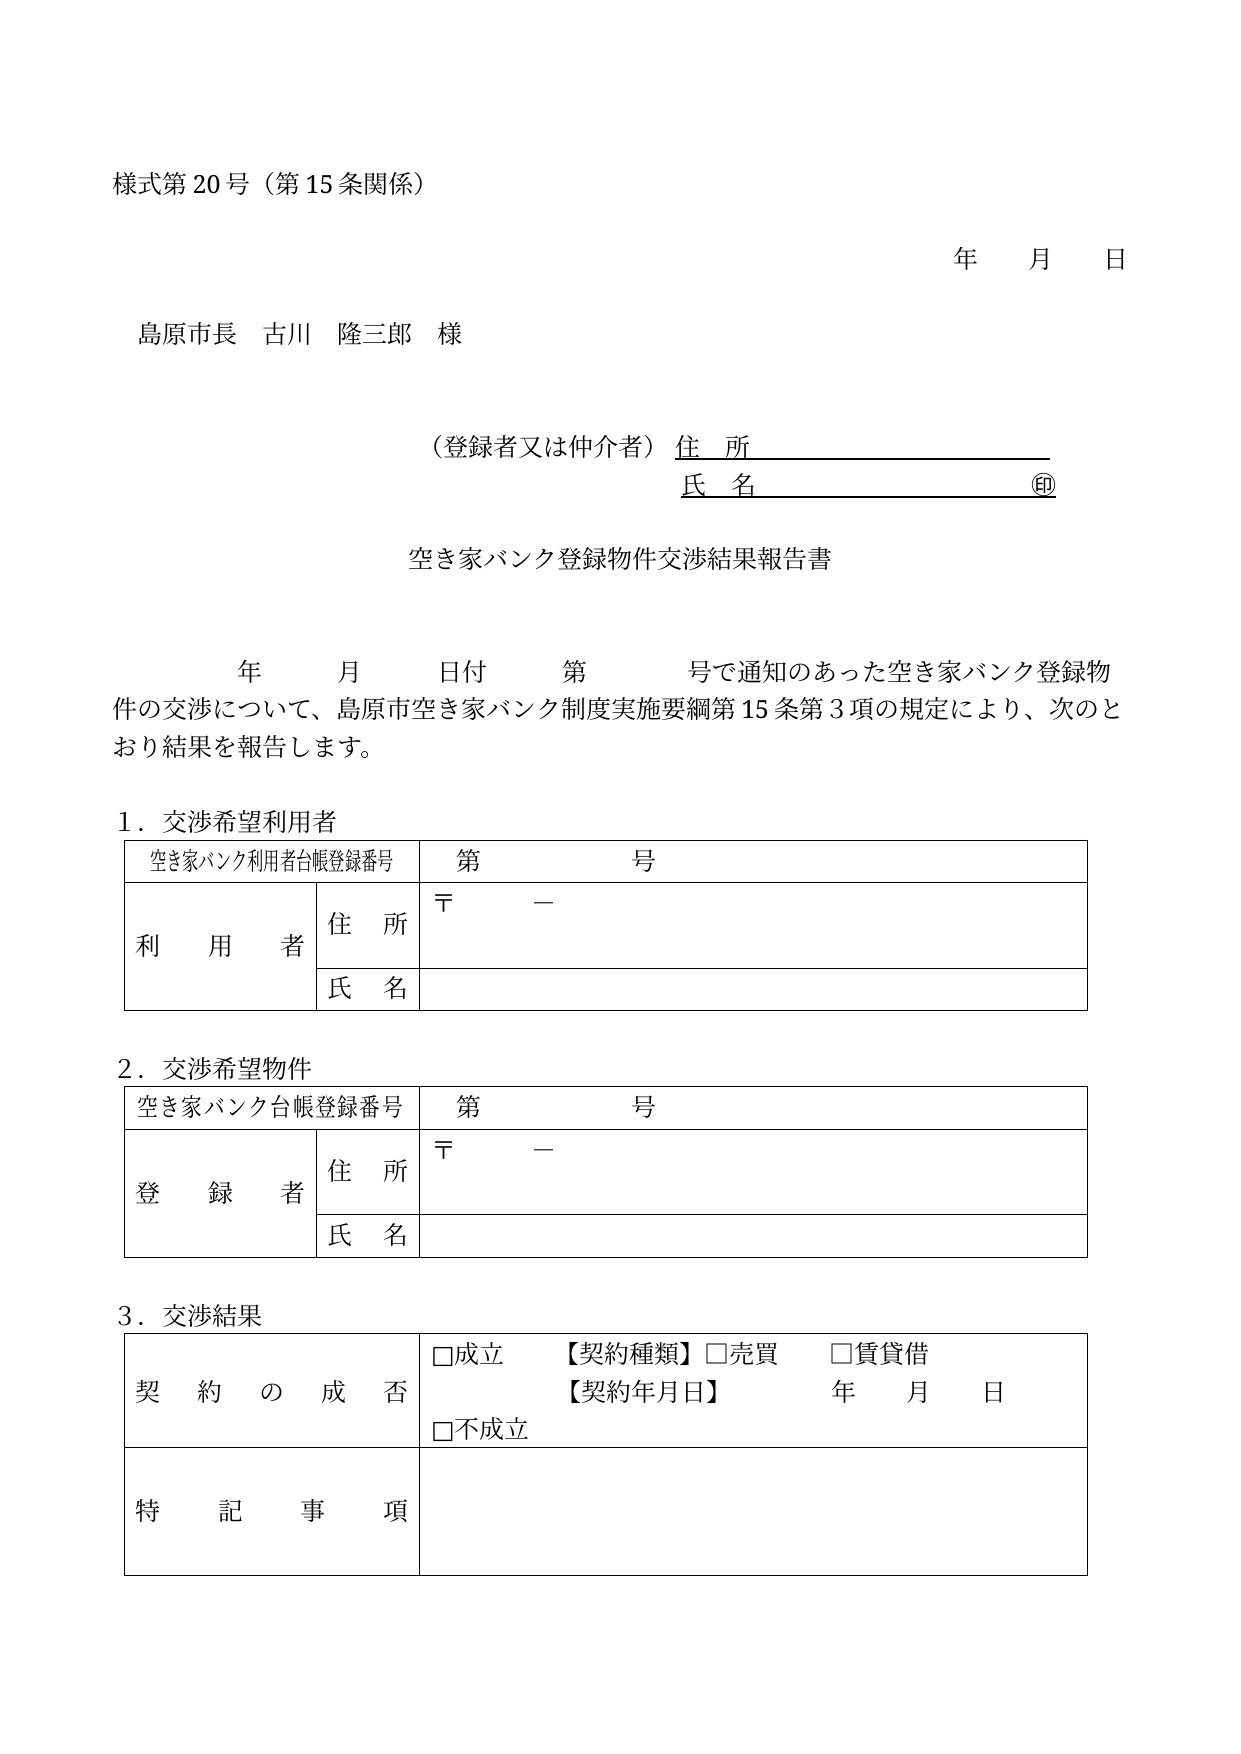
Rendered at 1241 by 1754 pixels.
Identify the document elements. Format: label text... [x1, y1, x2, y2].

text １．交渉希望利用者 [112, 802, 1128, 839]
text 様式第20号（第15条関係） [112, 164, 1128, 202]
text 空き家バンク登録物件交渉結果報告書 [112, 539, 1128, 577]
table_cell 氏名 [317, 1215, 419, 1257]
text 年 月 日付 第 号で通知のあった空き家バンク登録物件の交渉について、島原市空き家バンク制度実施要綱第15条第３項の規定により、次のとおり結果を報告します。 [112, 652, 1128, 764]
table_cell 住所 [317, 1130, 419, 1214]
table_cell 利用者 [125, 883, 316, 1010]
table_cell 氏名 [317, 969, 419, 1010]
table_cell 登録者 [125, 1130, 316, 1257]
text ２．交渉希望物件 [112, 1049, 1128, 1086]
text ３．交渉結果 [112, 1296, 1128, 1333]
table_header 契約の成否 [125, 1334, 419, 1447]
table_cell [420, 1215, 1087, 1257]
table_header 第 号 [420, 1087, 1087, 1128]
text 年 月 日 [112, 239, 1128, 277]
table_header 空き家バンク利用者台帳登録番号 [125, 841, 419, 882]
table_cell [420, 1448, 1087, 1574]
table_cell 住所 [317, 883, 419, 967]
table_cell 特記事項 [125, 1448, 419, 1574]
table_header 第 号 [420, 841, 1087, 882]
table_header 空き家バンク台帳登録番号 [125, 1087, 419, 1128]
table_header □成立 【契約種類】□売買 □賃貸借 【契約年月日】 年 月 日 □不成立 [420, 1334, 1087, 1447]
text （登録者又は仲介者） 住 所 氏 名 ㊞ [419, 427, 1087, 502]
table_cell [420, 969, 1087, 1010]
text 島原市長 古川 隆三郎 様 [112, 314, 1128, 352]
table_cell 〒 － [420, 1130, 1087, 1214]
table_cell 〒 － [420, 883, 1087, 967]
